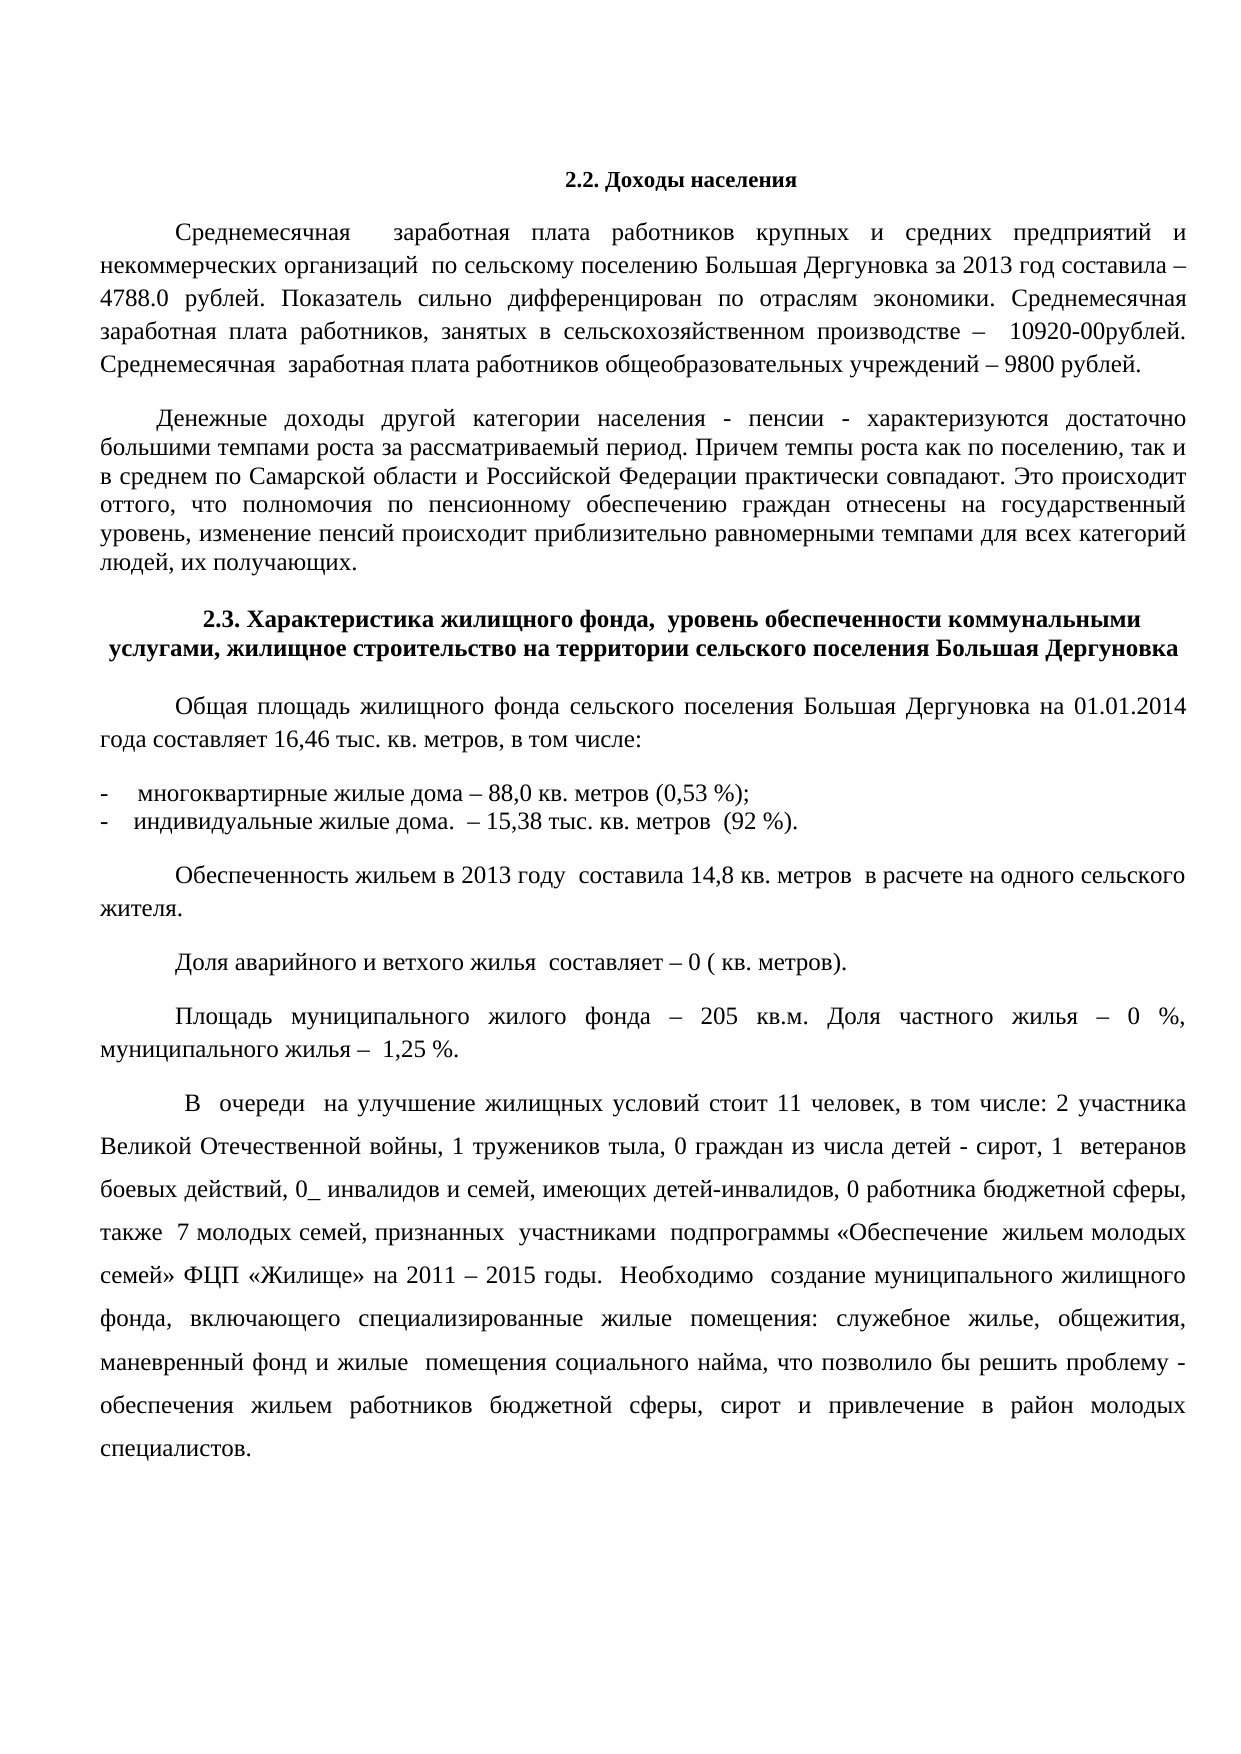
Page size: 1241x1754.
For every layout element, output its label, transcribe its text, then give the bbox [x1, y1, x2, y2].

text Денежные доходы другой категории населения - пенсии - характеризуются достаточно большими темпами роста за рассматриваемый период. Причем темпы роста как по поселению, так и в среднем по Самарской области и Российской Федерации практически совпадают. Это происходит оттого, что полномочия по пенсионному обеспечению граждан отнесены на государственный уровень, изменение пенсий происходит приблизительно равномерными темпами для всех категорий людей, их получающих. [100, 403, 1187, 576]
list многоквартирные жилые дома – (0,53 %); [100, 778, 1187, 806]
text Площадь муниципального жилого фонда – 205 кв.м. Доля частного жилья – 0 %, муниципального жилья – 1,25 %. [100, 1001, 1187, 1063]
text Обеспеченность жильем в 2013 году составила 14,8 кв. метров в расчете на одного сельского жителя. [100, 860, 1187, 922]
text 2.2. Доходы населения [100, 166, 1187, 193]
text Среднемесячная заработная плата работников крупных и средних предприятий и некоммерческих организаций по сельскому поселению Большая Дергуновка за 2013 год составила – 4788.0 рублей. Показатель сильно дифференцирован по отраслям экономики. Среднемесячная заработная плата работников, занятых в сельскохозяйственном производстве – 10920-00рублей. Среднемесячная заработная плата работников общеобразовательных учреждений – 9800 рублей. [100, 217, 1187, 378]
text Доля аварийного и ветхого жилья составляет – 0 ( кв. метров). [100, 947, 1187, 976]
text В очереди на улучшение жилищных условий стоит 11 человек, в том числе: 2 участника Великой Отечественной войны, 1 тружеников тыла, 0 граждан из числа детей - сирот, 1 ветеранов боевых действий, 0_ инвалидов и семей, имеющих детей-инвалидов, 0 работника бюджетной сферы, также 7 молодых семей, признанных участниками подпрограммы «Обеспечение жильем молодых семей» ФЦП «Жилище» на 2011 – 2015 годы. Необходимо создание муниципального жилищного фонда, включающего специализированные жилые помещения: служебное жилье, общежития, маневренный фонд и жилые помещения социального найма, что позволило бы решить проблему - обеспечения жильем работников бюджетной сферы, сирот и привлечение в район молодых специалистов. [100, 1088, 1187, 1462]
text - индивидуальные жилые дома. – 15,38 тыс. кв. метров (92 %). [100, 806, 1187, 835]
text Общая площадь жилищного фонда сельского поселения Большая Дергуновка на 01.01.2014 года составляет 16,46 тыс. кв. метров, в том числе: [100, 691, 1187, 752]
text 2.3. Характеристика жилищного фонда, уровень обеспеченности коммунальными услугами, жилищное строительство на территории сельского поселения Большая Дергуновка [100, 604, 1187, 662]
